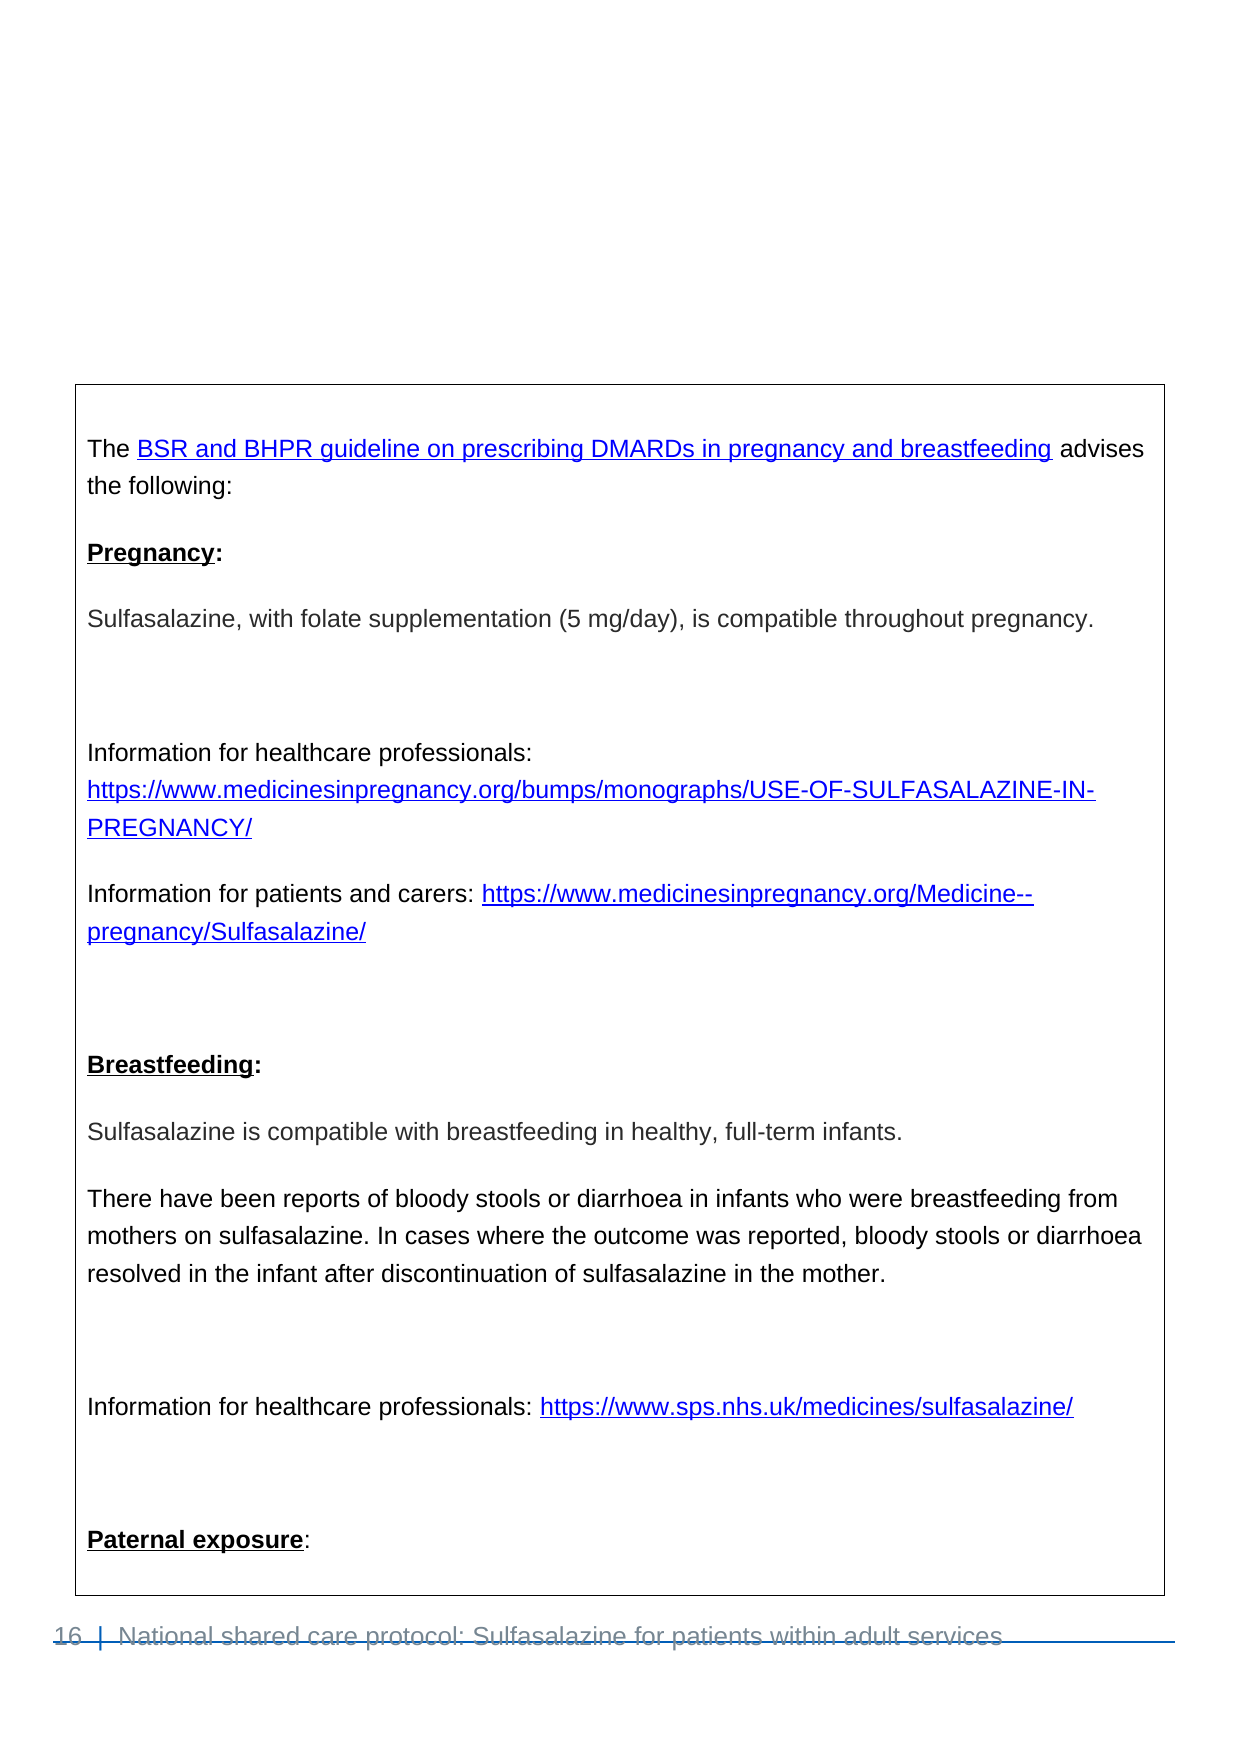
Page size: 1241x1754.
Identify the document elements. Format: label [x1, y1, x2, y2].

table_cell [76, 385, 1164, 1595]
